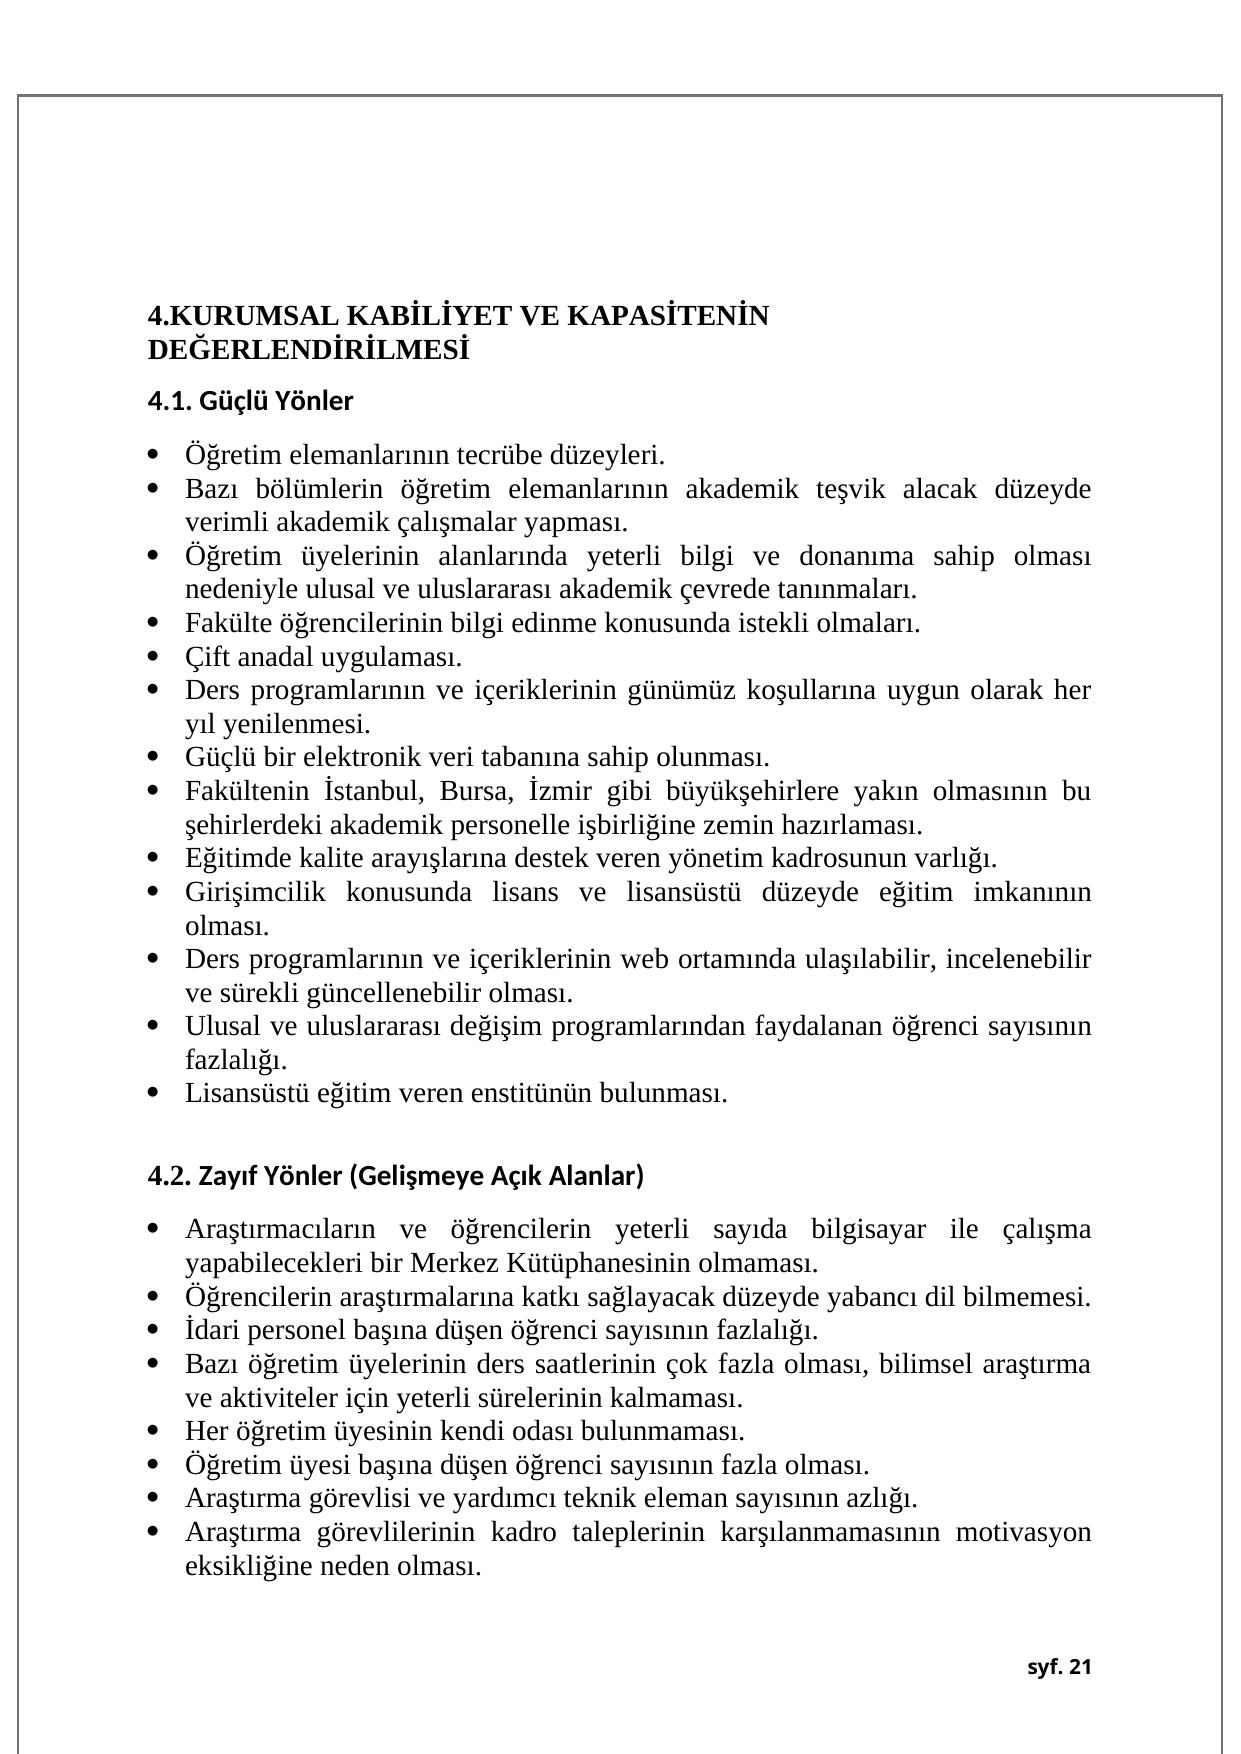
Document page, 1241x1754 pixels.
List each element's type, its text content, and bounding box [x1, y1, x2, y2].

list Öğrencilerin araştırmalarına katkı sağlayacak düzeyde yabancı dil bilmemesi. [148, 1279, 1093, 1312]
list Ders programlarının ve içeriklerinin günümüz koşullarına uygun olarak her yıl yenilenmesi. [148, 672, 1093, 739]
list Eğitimde kalite arayışlarına destek veren yönetim kadrosunun varlığı. [148, 840, 1093, 874]
list Bazı öğretim üyelerinin ders saatlerinin çok fazla olması, bilimsel araştırma ve aktiviteler için yeterli sürelerinin kalmaması. [148, 1346, 1093, 1413]
list Lisansüstü eğitim veren enstitünün bulunması. [148, 1076, 1093, 1109]
list Öğretim üyesi başına düşen öğrenci sayısının fazla olması. [148, 1447, 1093, 1481]
list Ders programlarının ve içeriklerinin web ortamında ulaşılabilir, incelenebilir ve sürekli güncellenebilir olması. [148, 941, 1093, 1008]
list Öğretim elemanlarının tecrübe düzeyleri. [148, 437, 1093, 471]
list Fakültenin İstanbul, Bursa, İzmir gibi büyükşehirlere yakın olmasının bu şehirlerdeki akademik personelle işbirliğine zemin hazırlaması. [148, 773, 1093, 840]
list İdari personel başına düşen öğrenci sayısının fazlalığı. [148, 1312, 1093, 1346]
list Araştırma görevlisi ve yardımcı teknik eleman sayısının azlığı. [148, 1481, 1093, 1514]
text 4.2. Zayıf Yönler (Gelişmeye Açık Alanlar) [148, 1157, 1093, 1192]
list Araştırmacıların ve öğrencilerin yeterli sayıda bilgisayar ile çalışma yapabilecekleri bir Merkez Kütüphanesinin olmaması. [148, 1212, 1093, 1279]
list Girişimcilik konusunda lisans ve lisansüstü düzeyde eğitim imkanının olması. [148, 874, 1093, 941]
text 4.1. Güçlü Yönler [148, 382, 1093, 418]
text 4.KURUMSAL KABİLİYET VE KAPASİTENİN DEĞERLENDİRİLMESİ [148, 298, 1093, 365]
list Araştırma görevlilerinin kadro taleplerinin karşılanmamasının motivasyon eksikliğine neden olması. [148, 1514, 1093, 1581]
list Ulusal ve uluslararası değişim programlarından faydalanan öğrenci sayısının fazlalığı. [148, 1008, 1093, 1076]
list Güçlü bir elektronik veri tabanına sahip olunması. [148, 739, 1093, 773]
list Öğretim üyelerinin alanlarında yeterli bilgi ve donanıma sahip olması nedeniyle ulusal ve uluslararası akademik çevrede tanınmaları. [148, 538, 1093, 605]
list Fakülte öğrencilerinin bilgi edinme konusunda istekli olmaları. [148, 605, 1093, 639]
list Bazı bölümlerin öğretim elemanlarının akademik teşvik alacak düzeyde verimli akademik çalışmalar yapması. [148, 471, 1093, 538]
list Çift anadal uygulaması. [148, 639, 1093, 672]
list Her öğretim üyesinin kendi odası bulunmaması. [148, 1413, 1093, 1447]
